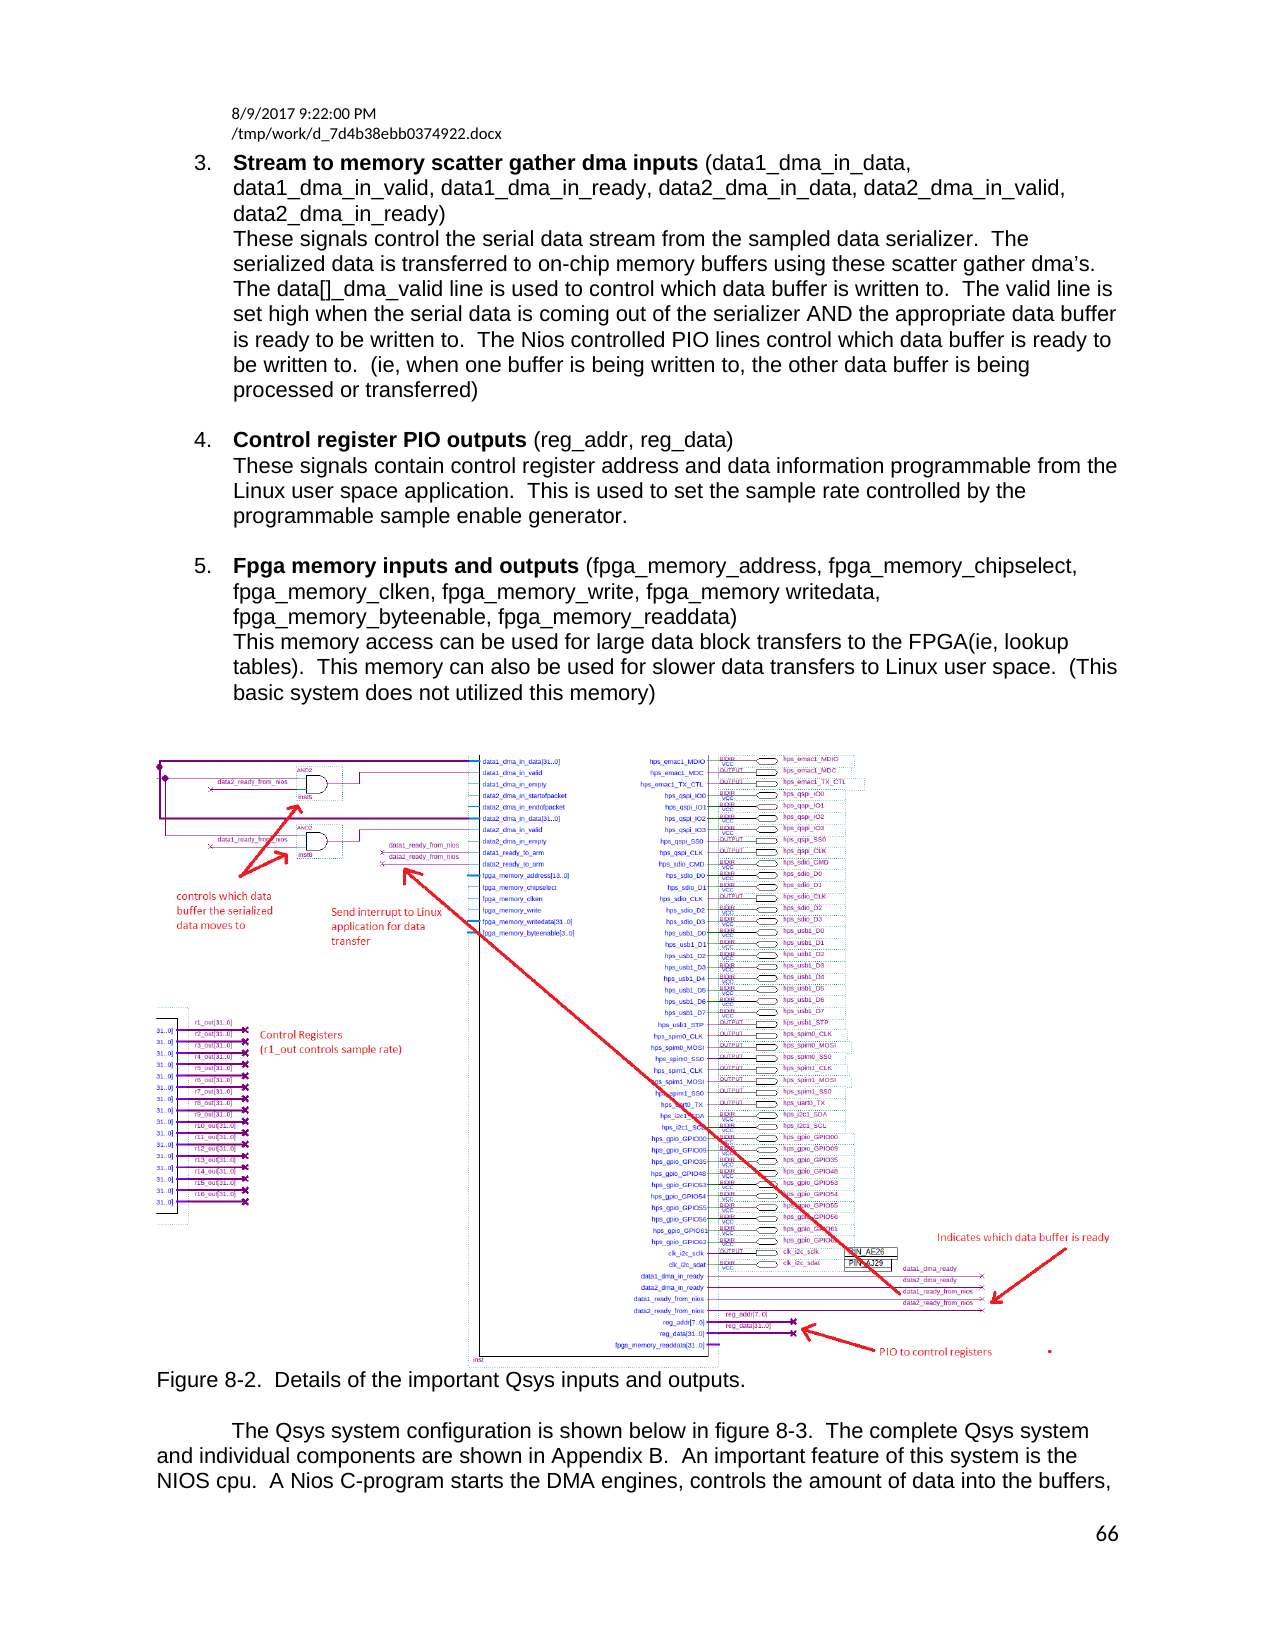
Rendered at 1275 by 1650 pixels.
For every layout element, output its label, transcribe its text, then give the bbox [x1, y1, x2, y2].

text This memory access can be used for large data block transfers to the FPGA(ie, lookup tables). This memory can also be used for slower data transfers to Linux user space. (This basic system does not utilized this memory) [233, 629, 1118, 704]
picture [156, 755, 1117, 1368]
text Figure 8-2. Details of the important Qsys inputs and outputs. [156, 1367, 1118, 1392]
text These signals control the serial data stream from the sampled data serializer. The serialized data is transferred to on-chip memory buffers using these scatter gather dma’s. The data[]_dma_valid line is used to control which data buffer is written to. The valid line is set high when the serial data is coming out of the serializer AND the appropriate data buffer is ready to be written to. The Nios controlled PIO lines control which data buffer is ready to be written to. (ie, when one buffer is being written to, the other data buffer is being processed or transferred) [233, 226, 1118, 402]
list Control register PIO outputs (reg_addr, reg_data) [194, 427, 1118, 452]
text These signals contain control register address and data information programmable from the Linux user space application. This is used to set the sample rate controlled by the programmable sample enable generator. [233, 452, 1118, 528]
list Fpga memory inputs and outputs (fpga_memory_address, fpga_memory_chipselect, fpga_memory_clken, fpga_memory_write, fpga_memory writedata, fpga_memory_byteenable, fpga_memory_readdata) [194, 553, 1118, 629]
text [156, 1418, 1118, 1493]
list Stream to memory scatter gather dma inputs (data1_dma_in_data, data1_dma_in_valid, data1_dma_in_ready, data2_dma_in_data, data2_dma_in_valid, data2_dma_in_ready) [194, 150, 1118, 226]
